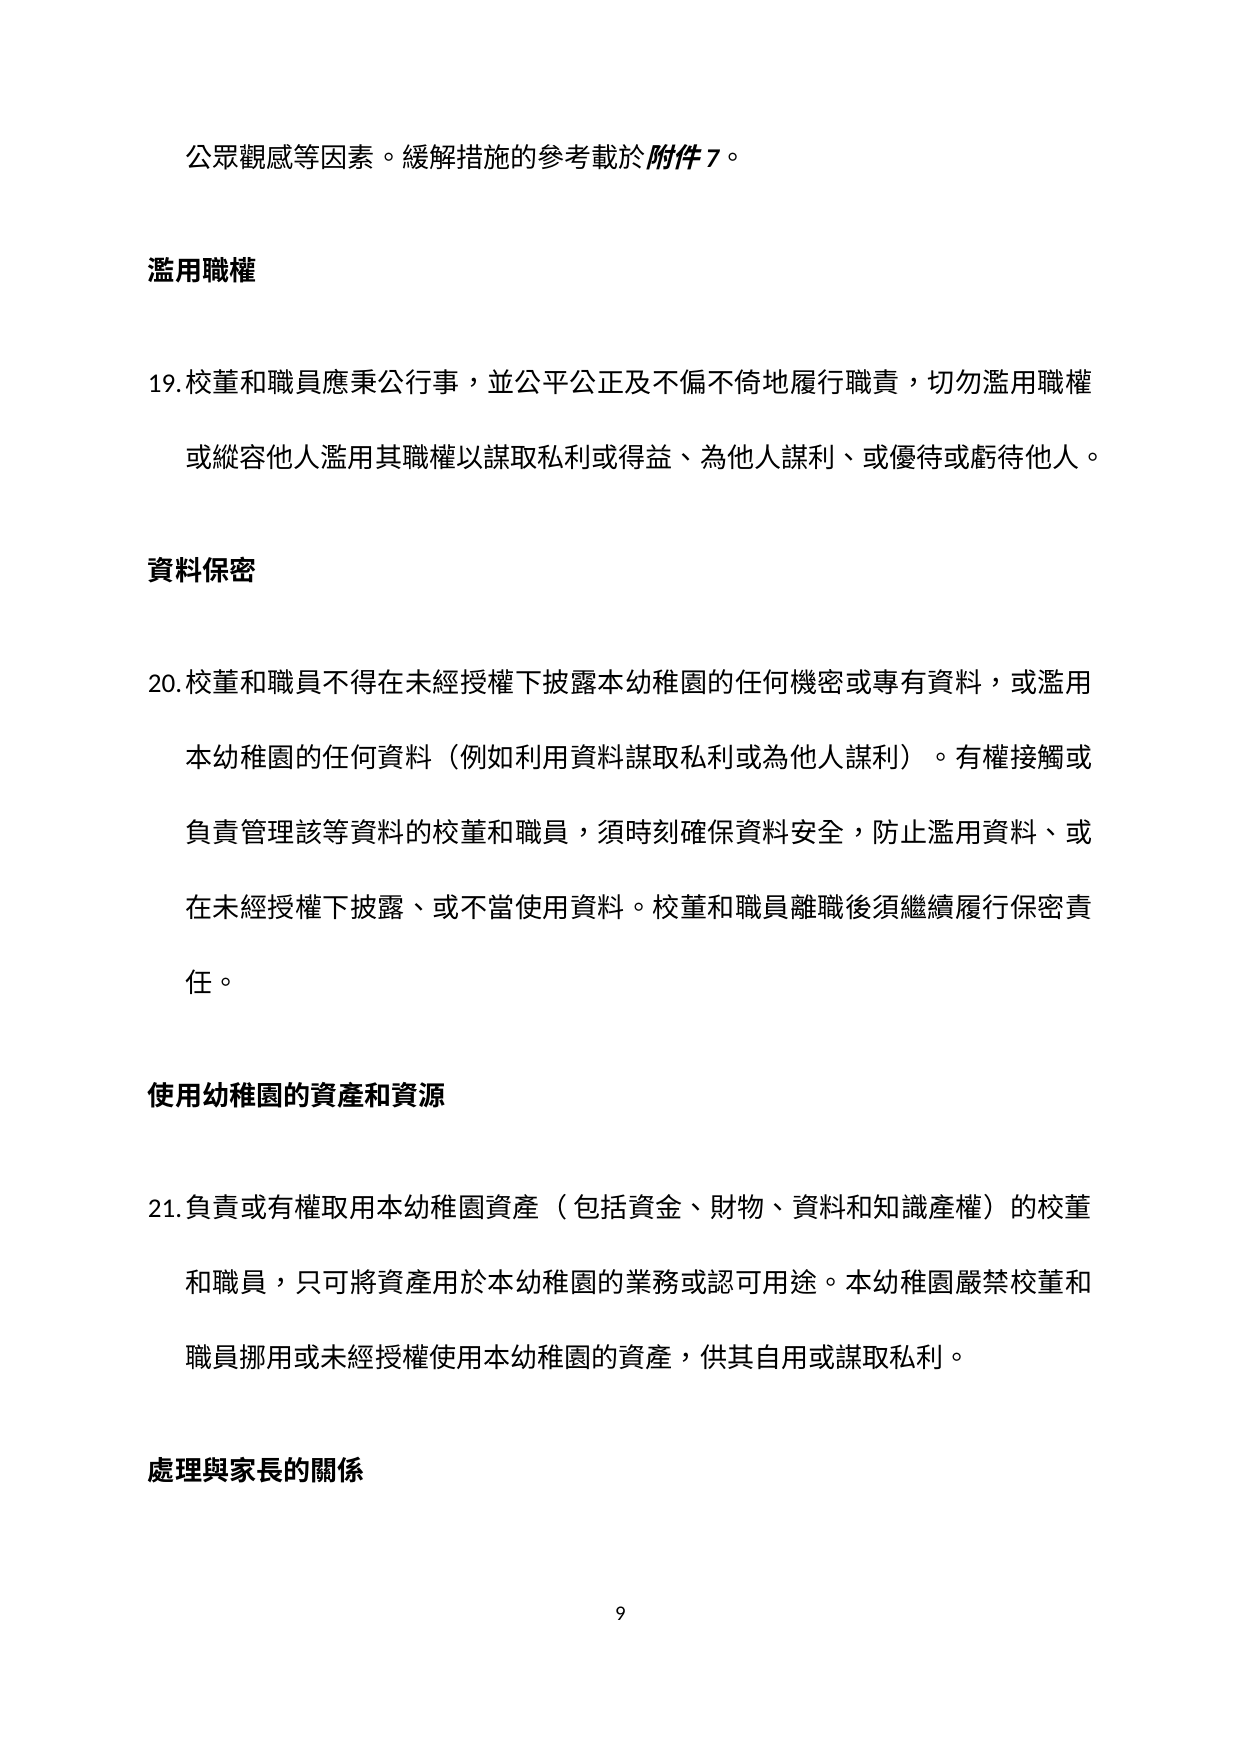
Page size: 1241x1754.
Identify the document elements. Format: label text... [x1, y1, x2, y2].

text 資料保密 [148, 531, 1092, 606]
text 處理與家長的關係 [148, 1431, 1092, 1506]
list 校董和職員不得在未經授權下披露本幼稚園的任何機密或專有資料，或濫用本幼稚園的任何資料（例如利用資料謀取私利或為他人謀利）。有權接觸或負責管理該等資料的校董和職員，須時刻確保資料安全，防止濫用資料、或在未經授權下披露、或不當使用資料。校董和職員離職後須繼續履行保密責任。 [148, 643, 1092, 1018]
list 校董和職員應秉公行事，並公平公正及不偏不倚地履行職責，切勿濫用職權或縱容他人濫用其職權以謀取私利或得益、為他人謀利、或優待或虧待他人。 [148, 343, 1092, 493]
text 使用幼稚園的資產和資源 [148, 1056, 1092, 1131]
list 負責或有權取用本幼稚園資產（ 包括資金、財物、資料和知識產權）的校董和職員，只可將資產用於本幼稚園的業務或認可用途。本幼稚園嚴禁校董和職員挪用或未經授權使用本幼稚園的資產，供其自用或謀取私利。 [148, 1168, 1092, 1393]
text 濫用職權 [148, 231, 1092, 306]
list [148, 118, 1092, 193]
